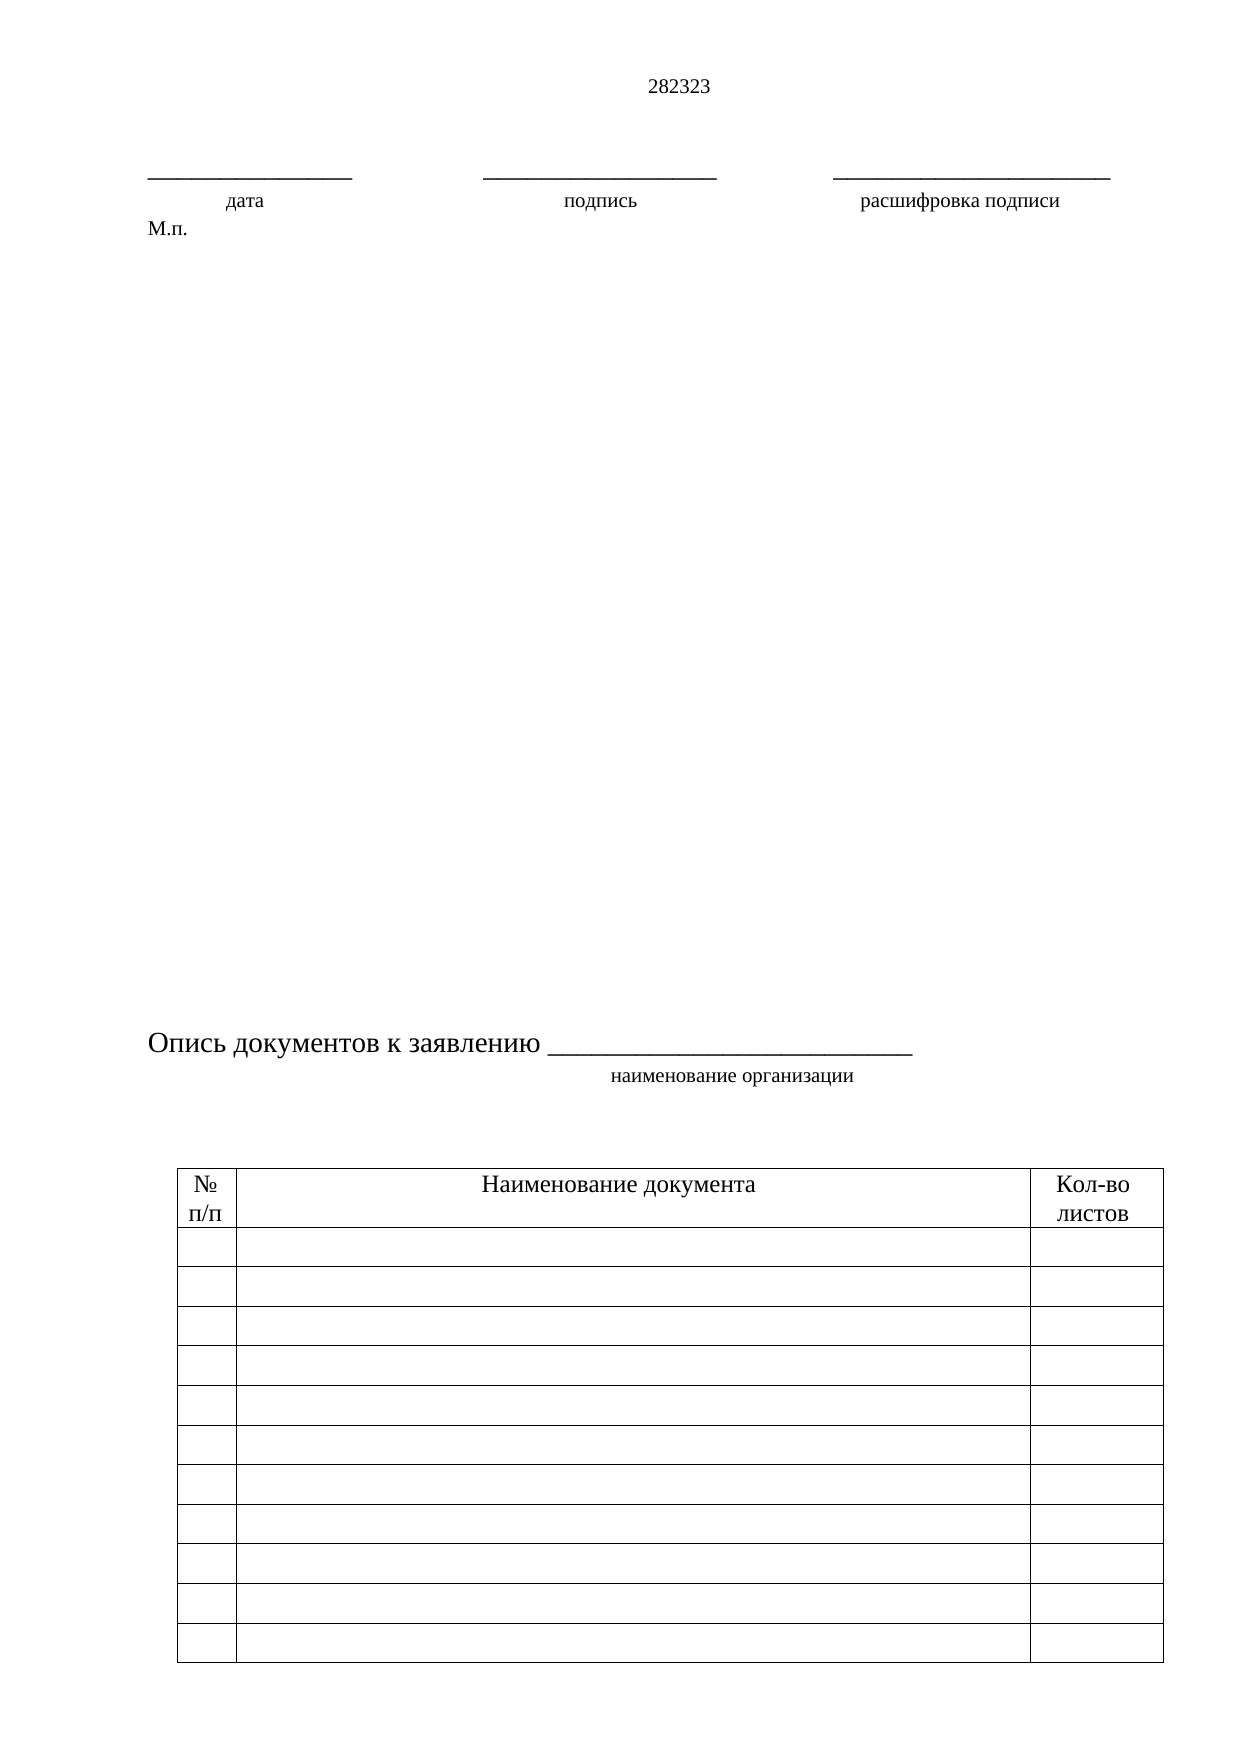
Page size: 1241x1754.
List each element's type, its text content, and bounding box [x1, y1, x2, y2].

table_cell [178, 1386, 236, 1424]
table_cell [237, 1544, 1030, 1583]
table_cell [237, 1584, 1030, 1622]
table_cell [237, 1307, 1030, 1345]
table_cell [237, 1465, 1030, 1504]
text М.п. [148, 216, 1181, 240]
table_cell [1031, 1624, 1163, 1662]
text Опись документов к заявлению _________________________ [148, 1025, 1181, 1058]
text ______________ ________________ ___________________ [148, 149, 1181, 183]
table_cell [1031, 1505, 1163, 1543]
table_cell [178, 1307, 236, 1345]
table_cell [1031, 1386, 1163, 1424]
table_cell [178, 1505, 236, 1543]
table_cell [178, 1346, 236, 1385]
table_cell [237, 1505, 1030, 1543]
table_header № п/п [178, 1169, 236, 1227]
table_cell [178, 1465, 236, 1504]
table_cell [178, 1426, 236, 1464]
table_cell [237, 1228, 1030, 1266]
table_cell [1031, 1426, 1163, 1464]
table_header Кол-во листов [1031, 1169, 1163, 1227]
table_cell [237, 1624, 1030, 1662]
table_cell [1031, 1228, 1163, 1266]
table_cell [178, 1544, 236, 1583]
table_cell [178, 1584, 236, 1622]
text дата подпись расшифровка подписи [148, 188, 1181, 212]
table_cell [237, 1426, 1030, 1464]
text наименование организации [148, 1063, 1181, 1087]
table_header Наименование документа [237, 1169, 1030, 1227]
table_cell [1031, 1307, 1163, 1345]
table_cell [178, 1267, 236, 1306]
table_cell [1031, 1267, 1163, 1306]
table_cell [1031, 1465, 1163, 1504]
table_cell [178, 1624, 236, 1662]
table_cell [1031, 1346, 1163, 1385]
table_cell [237, 1267, 1030, 1306]
table_cell [237, 1386, 1030, 1424]
table_cell [1031, 1544, 1163, 1583]
table_cell [178, 1228, 236, 1266]
table_cell [1031, 1584, 1163, 1622]
table_cell [237, 1346, 1030, 1385]
